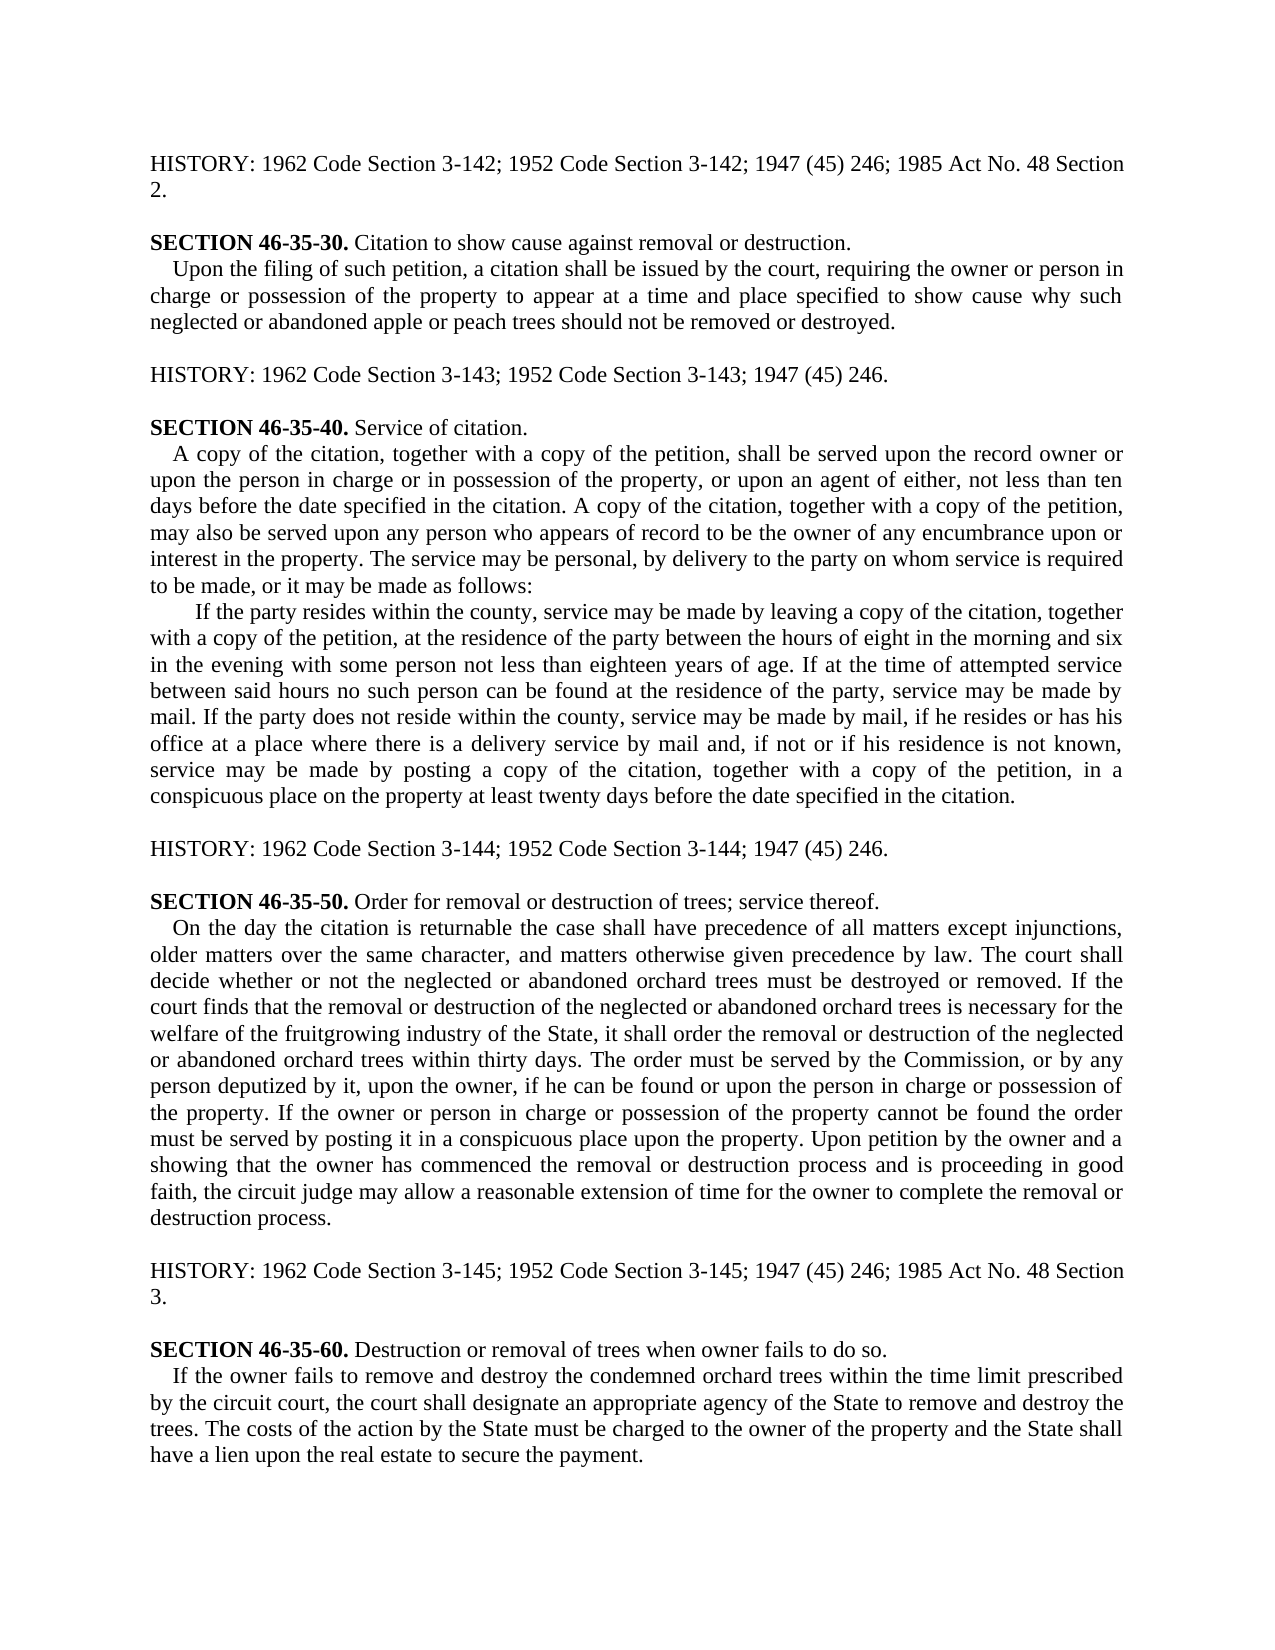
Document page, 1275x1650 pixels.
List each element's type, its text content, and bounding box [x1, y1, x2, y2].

text HISTORY: 1962 Code Section 3-145; 1952 Code Section 3-145; 1947 (45) 246; 1985 Act No. 48 Section 3. [150, 1257, 1125, 1309]
text On the day the citation is returnable the case shall have precedence of all matters except injunctions, older matters over the same character, and matters otherwise given precedence by law. The court shall decide whether or not the neglected or abandoned orchard trees must be destroyed or removed. If the court finds that the removal or destruction of the neglected or abandoned orchard trees is necessary for the welfare of the fruitgrowing industry of the State, it shall order the removal or destruction of the neglected or abandoned orchard trees within thirty days. The order must be served by the Commission, or by any person deputized by it, upon the owner, if he can be found or upon the person in charge or possession of the property. If the owner or person in charge or possession of the property cannot be found the order must be served by posting it in a conspicuous place upon the property. Upon petition by the owner and a showing that the owner has commenced the removal or destruction process and is proceeding in good faith, the circuit judge may allow a reasonable extension of time for the owner to complete the removal or destruction process. [150, 914, 1125, 1231]
text A copy of the citation, together with a copy of the petition, shall be served upon the record owner or upon the person in charge or in possession of the property, or upon an agent of either, not less than ten days before the date specified in the citation. A copy of the citation, together with a copy of the petition, may also be served upon any person who appears of record to be the owner of any encumbrance upon or interest in the property. The service may be personal, by delivery to the party on whom service is required to be made, or it may be made as follows: [150, 440, 1125, 598]
text SECTION 46-35-50. Order for removal or destruction of trees; service thereof. [150, 888, 1125, 914]
text If the party resides within the county, service may be made by leaving a copy of the citation, together with a copy of the petition, at the residence of the party between the hours of eight in the morning and six in the evening with some person not less than eighteen years of age. If at the time of attempted service between said hours no such person can be found at the residence of the party, service may be made by mail. If the party does not reside within the county, service may be made by mail, if he resides or has his office at a place where there is a delivery service by mail and, if not or if his residence is not known, service may be made by posting a copy of the citation, together with a copy of the petition, in a conspicuous place on the property at least twenty days before the date specified in the citation. [150, 598, 1125, 809]
text HISTORY: 1962 Code Section 3-143; 1952 Code Section 3-143; 1947 (45) 246. [150, 361, 1125, 387]
text HISTORY: 1962 Code Section 3-142; 1952 Code Section 3-142; 1947 (45) 246; 1985 Act No. 48 Section 2. [150, 150, 1125, 203]
text SECTION 46-35-30. Citation to show cause against removal or destruction. [150, 229, 1125, 255]
text SECTION 46-35-40. Service of citation. [150, 413, 1125, 440]
text HISTORY: 1962 Code Section 3-144; 1952 Code Section 3-144; 1947 (45) 246. [150, 835, 1125, 862]
text SECTION 46-35-60. Destruction or removal of trees when owner fails to do so. [150, 1336, 1125, 1362]
text Upon the filing of such petition, a citation shall be issued by the court, requiring the owner or person in charge or possession of the property to appear at a time and place specified to show cause why such neglected or abandoned apple or peach trees should not be removed or destroyed. [150, 255, 1125, 334]
text If the owner fails to remove and destroy the condemned orchard trees within the time limit prescribed by the circuit court, the court shall designate an appropriate agency of the State to remove and destroy the trees. The costs of the action by the State must be charged to the owner of the property and the State shall have a lien upon the real estate to secure the payment. [150, 1362, 1125, 1468]
